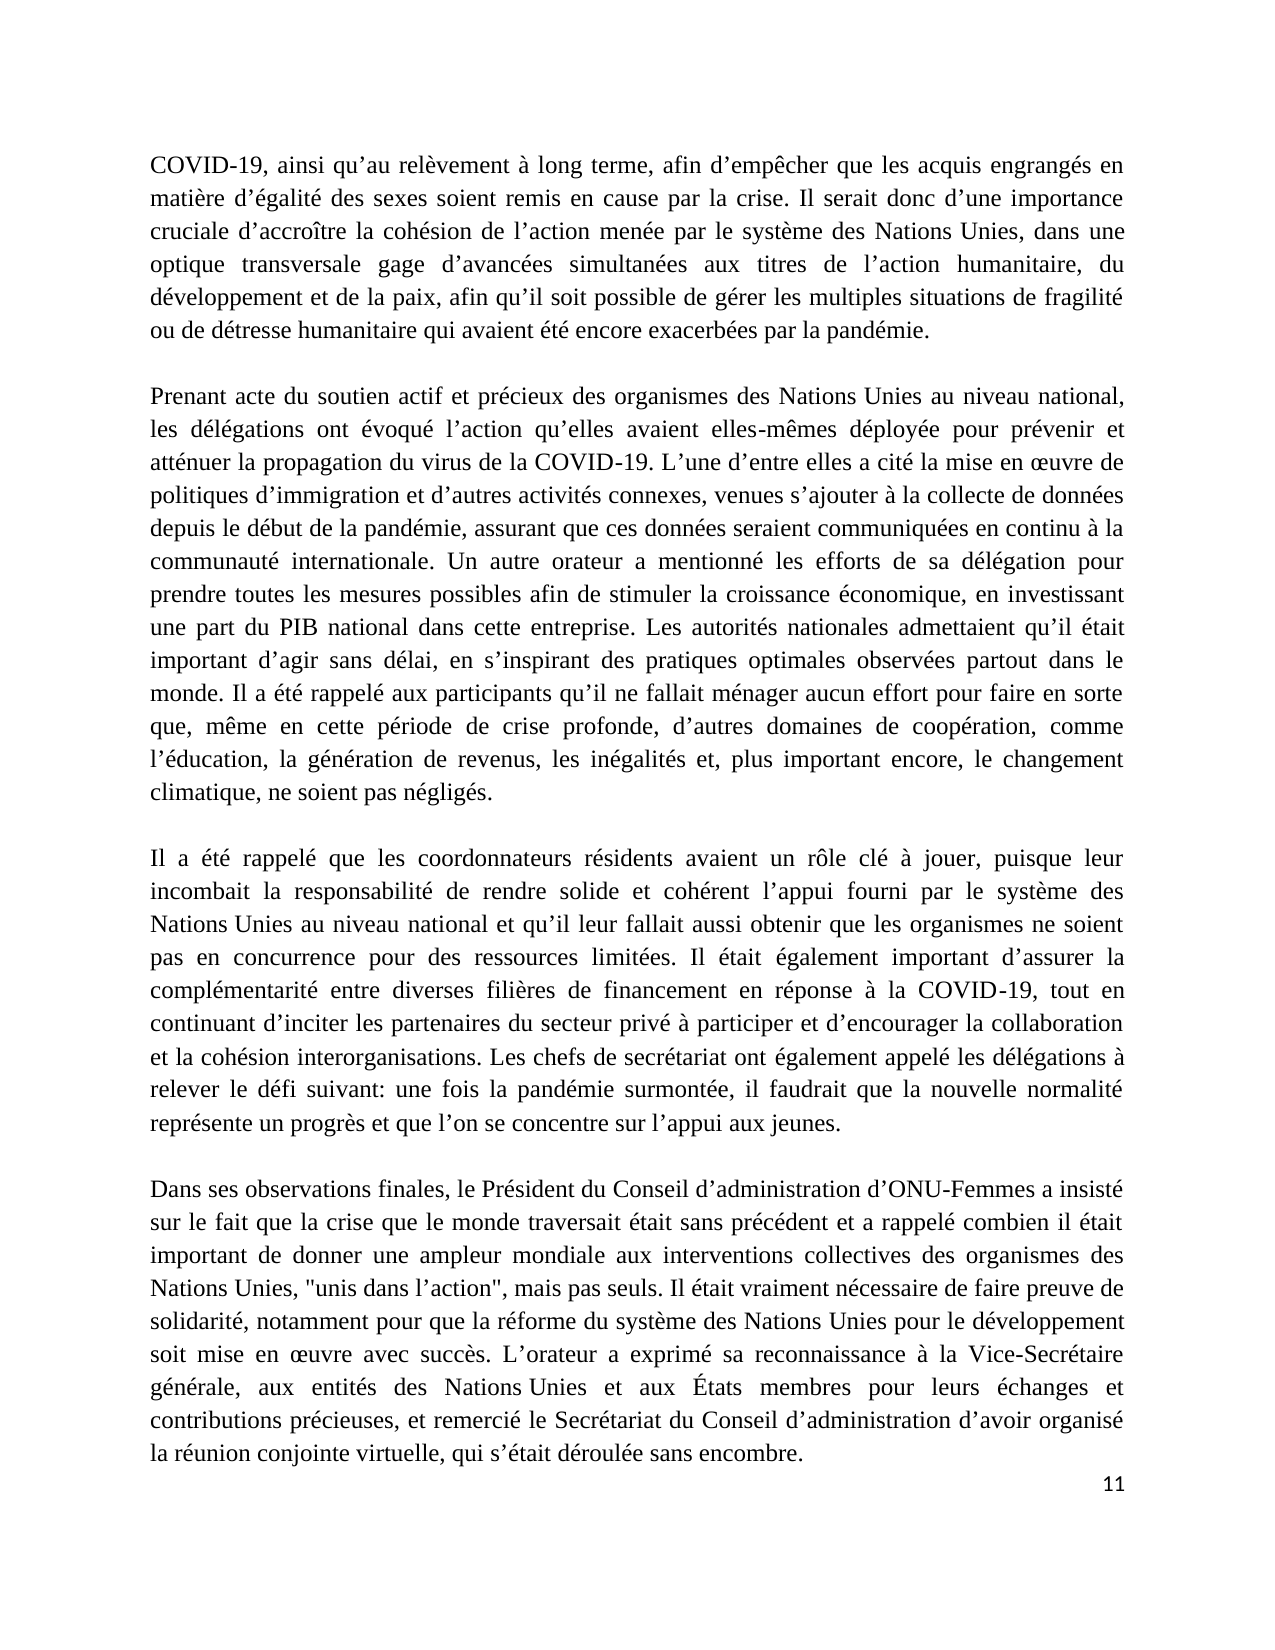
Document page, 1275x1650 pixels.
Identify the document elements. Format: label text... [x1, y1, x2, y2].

text Dans ses observations finales, le Président du Conseil d’administration d’ONU-Femmes a insisté sur le fait que la crise que le monde traversait était sans précédent et a rappelé combien il était important de donner une ampleur mondiale aux interventions collectives des organismes des Nations Unies, "unis dans l’action", mais pas seuls. Il était vraiment nécessaire de faire preuve de solidarité, notamment pour que la réforme du système des Nations Unies pour le développement soit mise en œuvre avec succès. L’orateur a exprimé sa reconnaissance à la Vice-Secrétaire générale, aux entités des Nations Unies et aux États membres pour leurs échanges et contributions précieuses, et remercié le Secrétariat du Conseil d’administration d’avoir organisé la réunion conjointe virtuelle, qui s’était déroulée sans encombre. [150, 1174, 1125, 1467]
text Il a été rappelé que les coordonnateurs résidents avaient un rôle clé à jouer, puisque leur incombait la responsabilité de rendre solide et cohérent l’appui fourni par le système des Nations Unies au niveau national et qu’il leur fallait aussi obtenir que les organismes ne soient pas en concurrence pour des ressources limitées. Il était également important d’assurer la complémentarité entre diverses filières de financement en réponse à la COVID-19, tout en continuant d’inciter les partenaires du secteur privé à participer et d’encourager la collaboration et la cohésion interorganisations. Les chefs de secrétariat ont également appelé les délégations à relever le défi suivant: une fois la pandémie surmontée, il faudrait que la nouvelle normalité représente un progrès et que l’on se concentre sur l’appui aux jeunes. [150, 843, 1125, 1136]
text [150, 150, 1125, 344]
list Prenant acte du soutien actif et précieux des organismes des Nations Unies au niveau national, les délégations ont évoqué l’action qu’elles avaient elles-mêmes déployée pour prévenir et atténuer la propagation du virus de la COVID-19. L’une d’entre elles a cité la mise en œuvre de politiques d’immigration et d’autres activités connexes, venues s’ajouter à la collecte de données depuis le début de la pandémie, assurant que ces données seraient communiquées en continu à la communauté internationale. Un autre orateur a mentionné les efforts de sa délégation pour prendre toutes les mesures possibles afin de stimuler la croissance économique, en investissant une part du PIB national dans cette entreprise. Les autorités nationales admettaient qu’il était important d’agir sans délai, en s’inspirant des pratiques optimales observées partout dans le monde. Il a été rappelé aux participants qu’il ne fallait ménager aucun effort pour faire en sorte que, même en cette période de crise profonde, d’autres domaines de coopération, comme l’éducation, la génération de revenus, les inégalités et, plus important encore, le changement climatique, ne soient pas négligés. [150, 381, 1125, 806]
